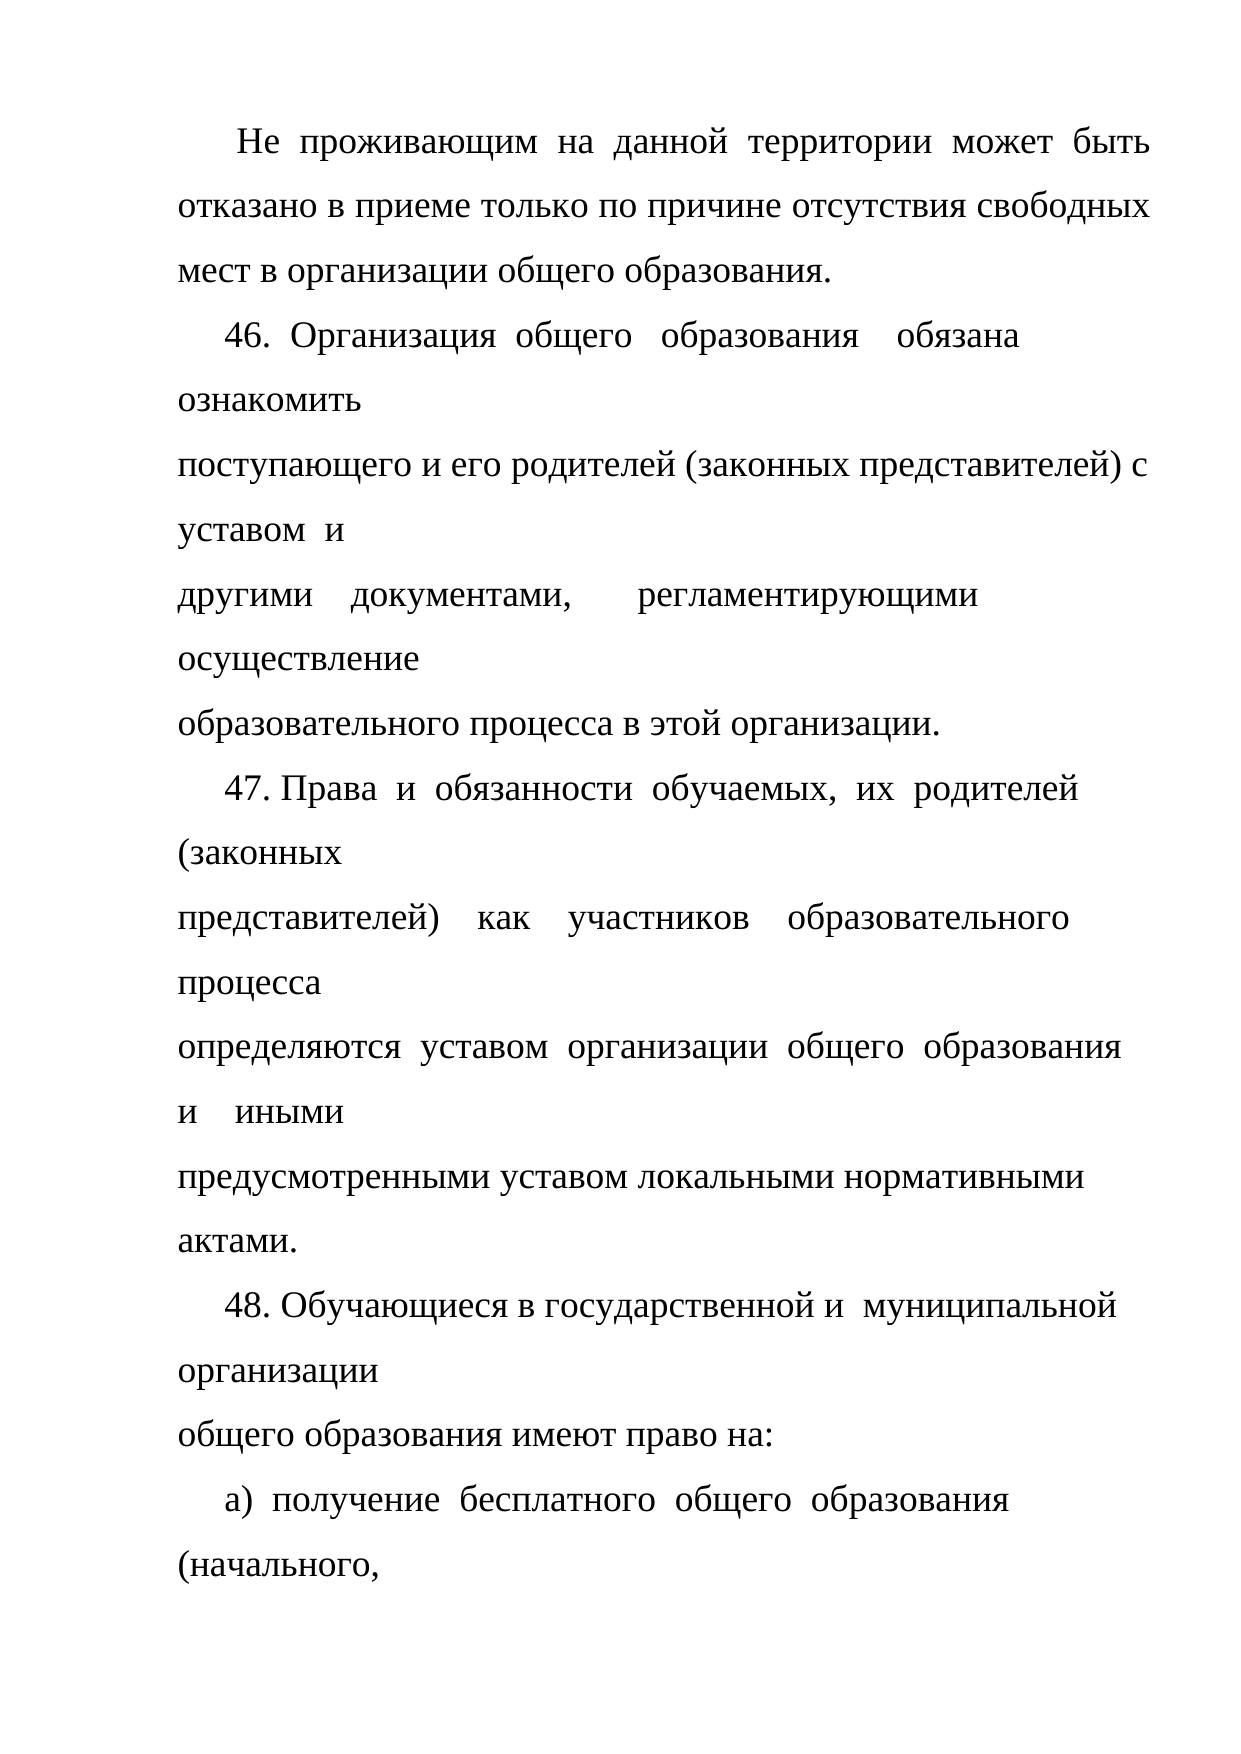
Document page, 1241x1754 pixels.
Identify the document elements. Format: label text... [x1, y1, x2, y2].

text предусмотренными уставом локальными нормативными актами. [177, 1153, 1152, 1261]
text а) получение бесплатного общего образования (начального, [177, 1477, 1152, 1584]
text поступающего и его родителей (законных представителей) с уставом и [177, 442, 1152, 549]
text 46. Организация общего образования обязана ознакомить [177, 312, 1152, 420]
text другими документами, регламентирующими осуществление [177, 571, 1152, 679]
text 47. Права и обязанности обучаемых, их родителей (законных [177, 765, 1152, 873]
text Не проживающим на данной территории может быть отказано в приеме только по причине отсутствия свободных мест в организации общего образования. [177, 118, 1152, 291]
text 48. Обучающиеся в государственной и муниципальной организации [177, 1282, 1152, 1390]
text представителей) как участников образовательного процесса [177, 894, 1152, 1002]
text определяются уставом организации общего образования и иными [177, 1024, 1152, 1132]
text общего образования имеют право на: [177, 1412, 1152, 1455]
text образовательного процесса в этой организации. [177, 700, 1152, 743]
